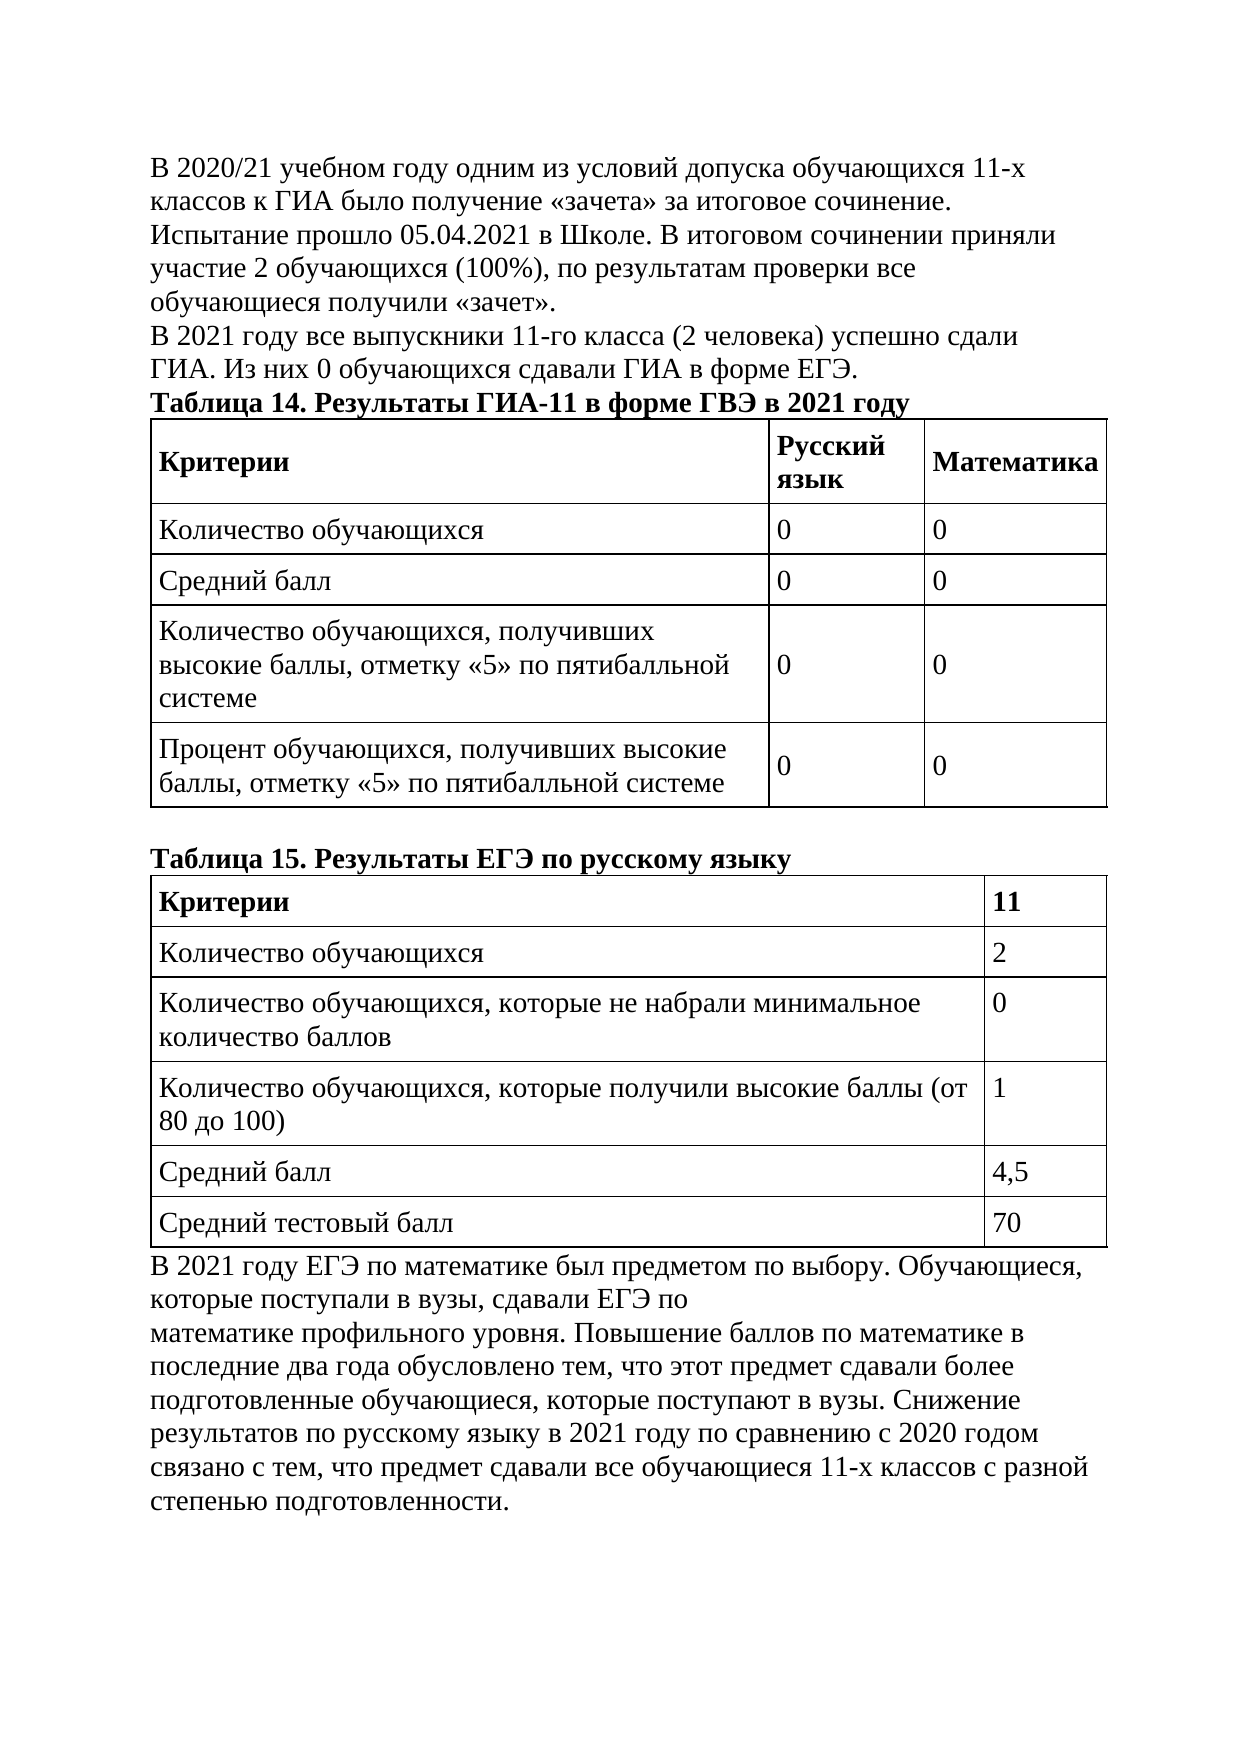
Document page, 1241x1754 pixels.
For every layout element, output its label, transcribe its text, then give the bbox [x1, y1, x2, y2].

table_cell 4,5 [985, 1146, 1106, 1196]
table_cell 0 [925, 606, 1106, 722]
text Таблица 14. Результаты ГИА-11 в форме ГВЭ в 2021 году [150, 385, 1090, 418]
table_cell Количество обучающихся, которые получили высокие баллы (от 80 до 100) [152, 1062, 984, 1145]
table_header 11 [985, 876, 1106, 926]
text В 2021 году все выпускники 11-го класса (2 человека) успешно сдали ГИА. Из них 0 обучающихся сдавали ГИА в форме ЕГЭ. [150, 318, 1090, 385]
table_cell 2 [985, 927, 1106, 976]
table_cell 0 [925, 555, 1106, 604]
table_cell 0 [985, 978, 1106, 1061]
table_cell 0 [770, 606, 924, 722]
table_header Математика [925, 420, 1106, 503]
table_cell Средний тестовый балл [152, 1197, 984, 1246]
table_cell Количество обучающихся, получивших высокие баллы, отметку «5» по пятибалльной системе [152, 606, 768, 722]
table_header Критерии [152, 876, 984, 926]
text В 2020/21 учебном году одним из условий допуска обучающихся 11-х классов к ГИА было получение «зачета» за итоговое сочинение. Испытание прошло 05.04.2021 в Школе. В итоговом сочинении приняли участие 2 обучающихся (100%), по результатам проверки все обучающиеся получили «зачет». [150, 150, 1090, 318]
text В 2021 году ЕГЭ по математике был предметом по выбору. Обучающиеся, которые поступали в вузы, сдавали ЕГЭ по математике профильного уровня. Повышение баллов по математике в последние два года обусловлено тем, что этот предмет сдавали более подготовленные обучающиеся, которые поступают в вузы. Снижение результатов по русскому языку в 2021 году по сравнению с 2020 годом связано с тем, что предмет сдавали все обучающиеся 11-х классов с разной степенью подготовленности. [150, 1248, 1090, 1516]
table_cell Количество обучающихся [152, 927, 984, 976]
table_cell 0 [770, 504, 924, 553]
table_cell 0 [770, 723, 924, 806]
table_cell 1 [985, 1062, 1106, 1145]
table_cell Средний балл [152, 1146, 984, 1196]
table_cell Количество обучающихся [152, 504, 768, 553]
table_cell 70 [985, 1197, 1106, 1246]
table_cell 0 [925, 723, 1106, 806]
table_cell Количество обучающихся, которые не набрали минимальное количество баллов [152, 978, 984, 1061]
table_header Русский язык [770, 420, 924, 503]
table_cell Процент обучающихся, получивших высокие баллы, отметку «5» по пятибалльной системе [152, 723, 768, 806]
table_header Критерии [152, 420, 768, 503]
table_cell Средний балл [152, 555, 768, 604]
text Таблица 15. Результаты ЕГЭ по русскому языку [150, 841, 1090, 875]
table_cell 0 [925, 504, 1106, 553]
table_cell 0 [770, 555, 924, 604]
